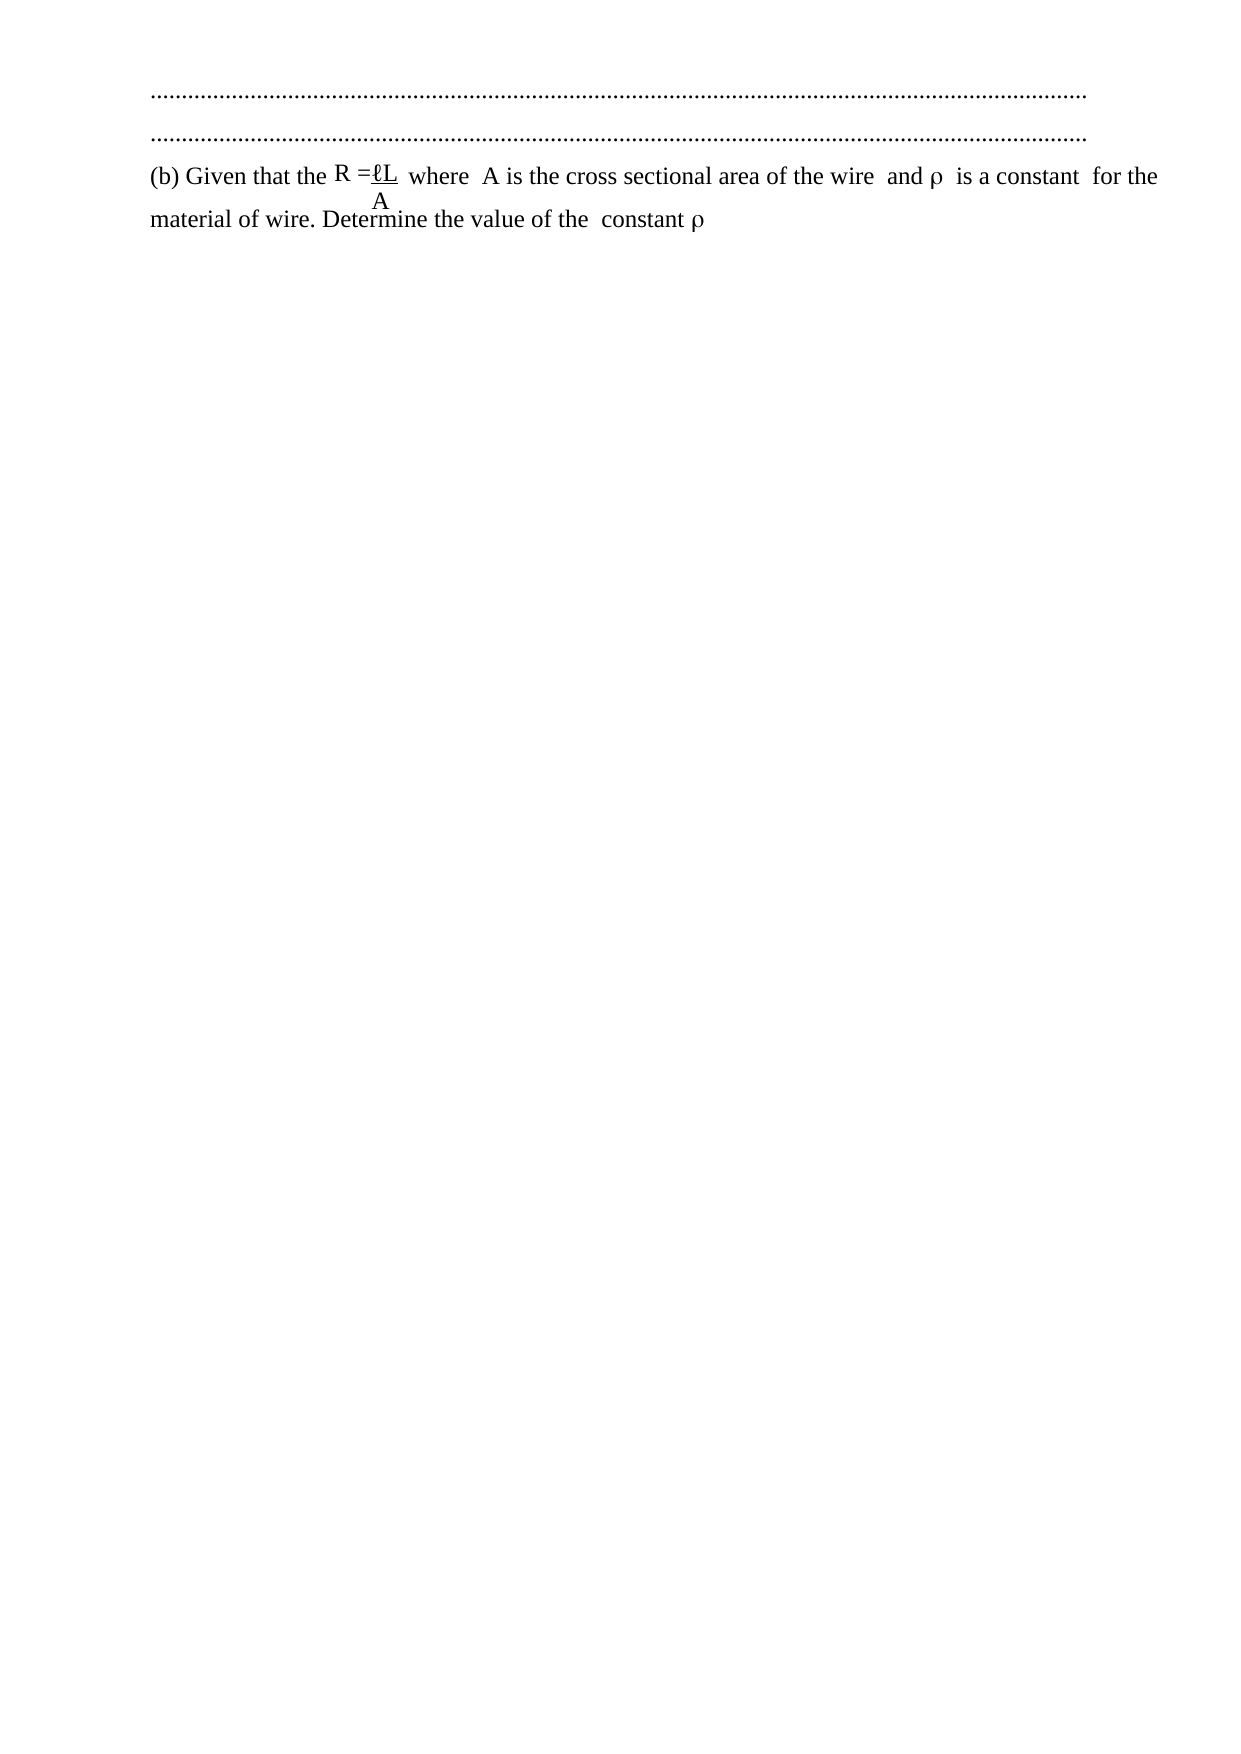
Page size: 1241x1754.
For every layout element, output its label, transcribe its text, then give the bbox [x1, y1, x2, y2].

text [75, 118, 1165, 147]
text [75, 75, 1165, 104]
text (b) Given that the where A is the cross sectional area of the wire and is a constant for the material of wire. Determine the value of the constant [150, 161, 1165, 233]
